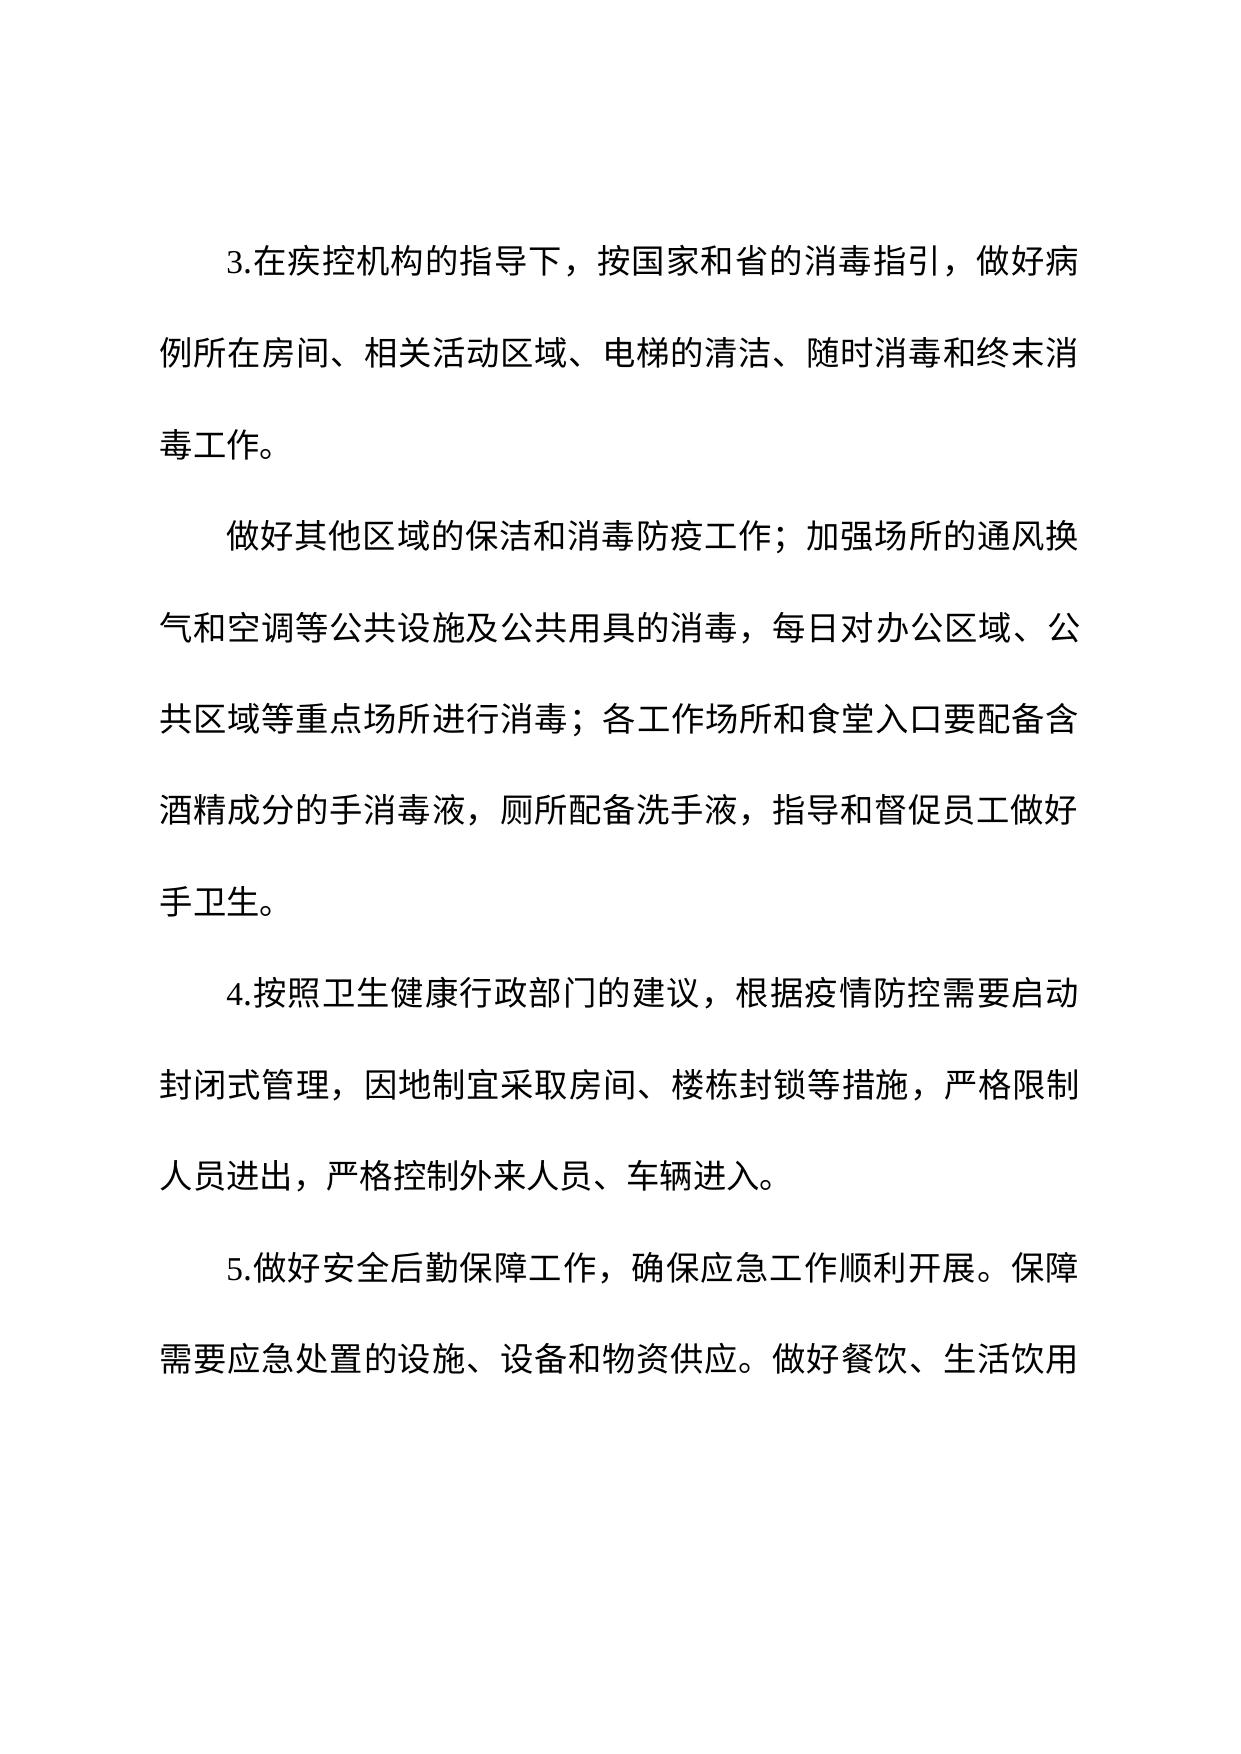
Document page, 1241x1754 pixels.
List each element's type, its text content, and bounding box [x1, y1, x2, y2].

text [159, 1220, 1081, 1403]
text 3.在疾控机构的指导下，按国家和省的消毒指引，做好病例所在房间、相关活动区域、电梯的清洁、随时消毒和终末消毒工作。 [159, 214, 1081, 488]
text 做好其他区域的保洁和消毒防疫工作；加强场所的通风换气和空调等公共设施及公共用具的消毒，每日对办公区域、公共区域等重点场所进行消毒；各工作场所和食堂入口要配备含酒精成分的手消毒液，厕所配备洗手液，指导和督促员工做好手卫生。 [159, 488, 1081, 946]
text 4.按照卫生健康行政部门的建议，根据疫情防控需要启动封闭式管理，因地制宜采取房间、楼栋封锁等措施，严格限制人员进出，严格控制外来人员、车辆进入。 [159, 946, 1081, 1220]
